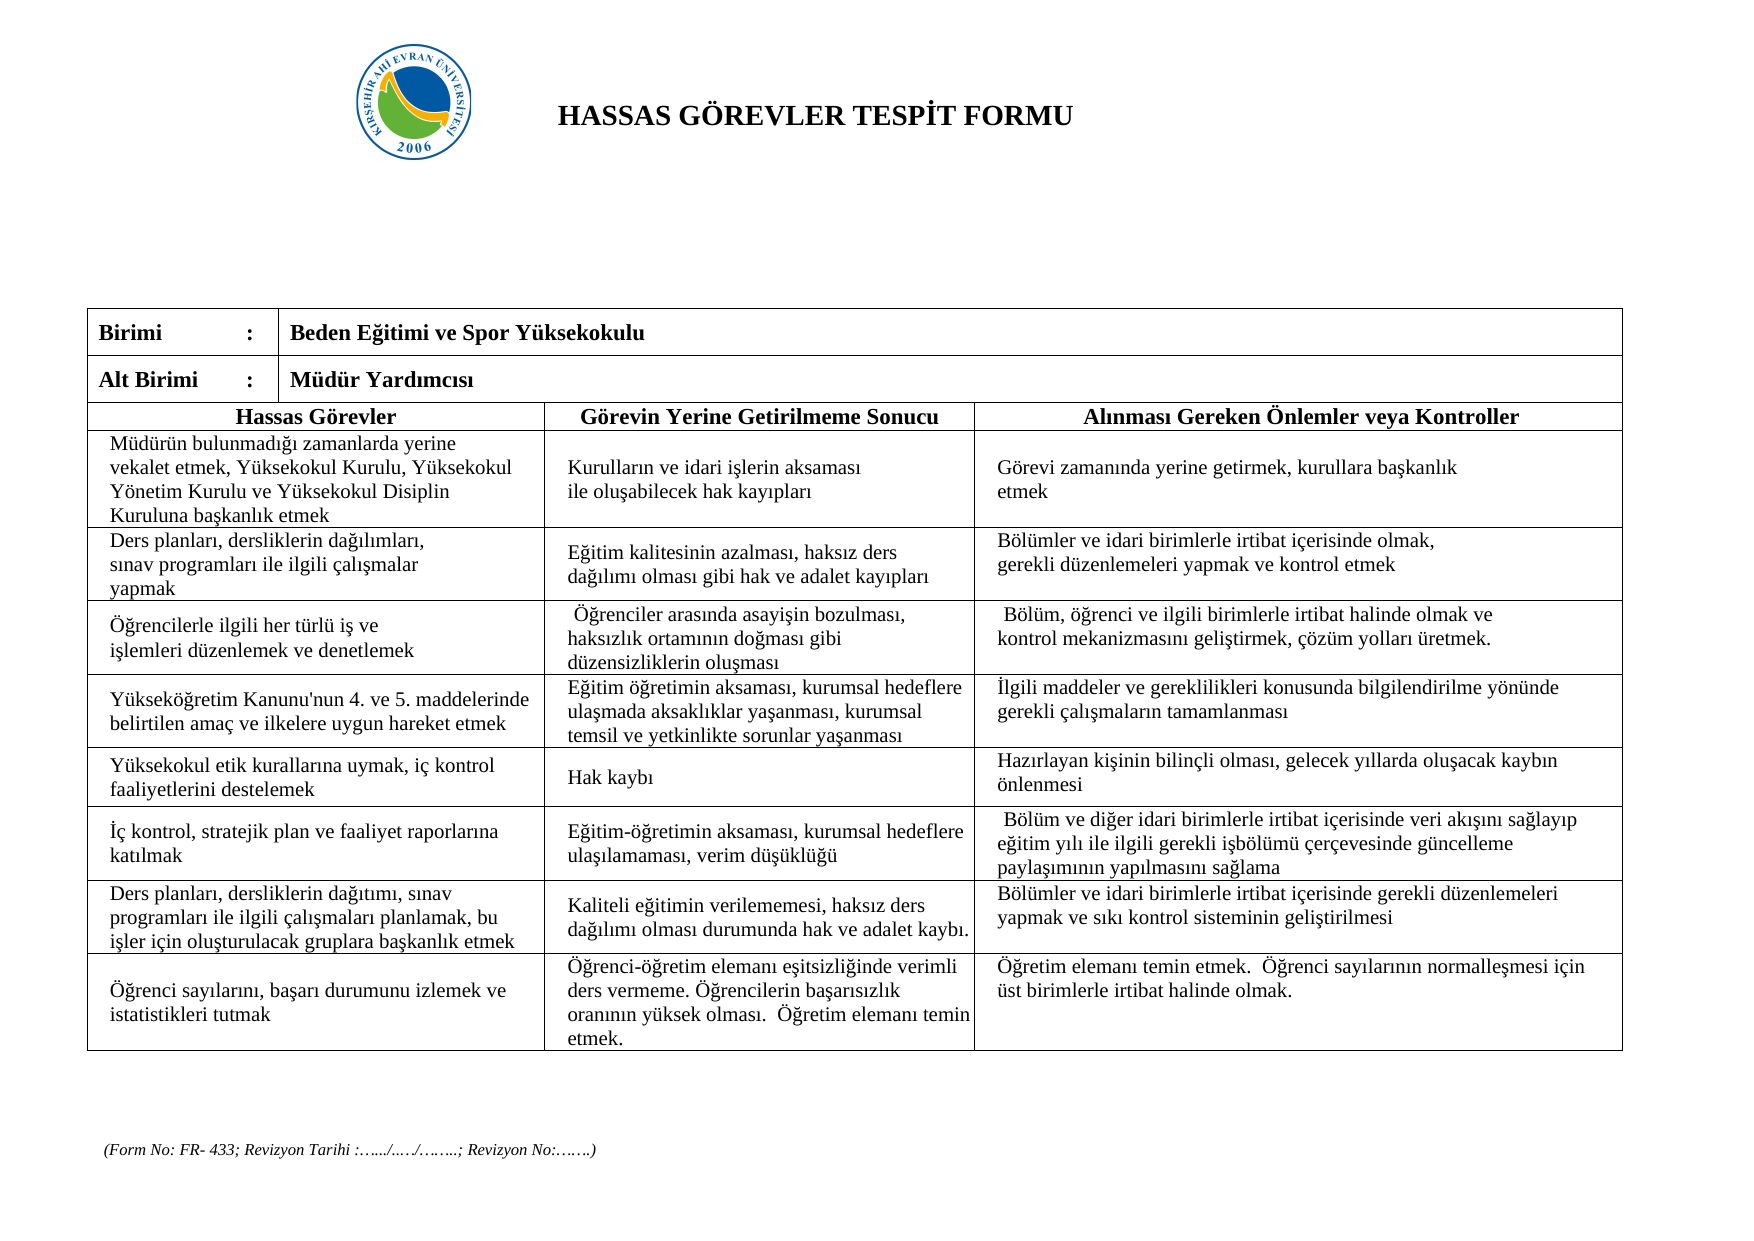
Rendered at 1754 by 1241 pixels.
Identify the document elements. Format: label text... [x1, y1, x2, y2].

table_cell [88, 601, 544, 674]
table_cell [545, 748, 974, 806]
table_cell [975, 881, 1622, 953]
table_cell [88, 748, 544, 806]
table_cell [975, 601, 1622, 674]
table_cell [88, 807, 544, 879]
table_cell [88, 675, 544, 747]
table_cell [975, 748, 1622, 806]
table_cell [975, 675, 1622, 747]
table_cell Müdür Yardımcısı [279, 356, 1622, 402]
table_cell [975, 431, 1622, 527]
table_cell [975, 528, 1622, 600]
table_cell [545, 881, 974, 953]
table_cell Alınması Gereken Önlemler veya Kontroller [975, 403, 1622, 430]
table_cell [88, 881, 544, 953]
picture [356, 44, 472, 160]
table_header Beden Eğitimi ve Spor Yüksekokulu [279, 309, 1622, 355]
table_header Birimi : [88, 309, 278, 355]
table_cell [545, 431, 974, 527]
table_cell [88, 528, 544, 600]
table_cell Alt Birimi : [88, 356, 278, 402]
table_cell [545, 954, 974, 1050]
table_cell [545, 601, 974, 674]
table_cell [975, 807, 1622, 879]
table_cell Görevin Yerine Getirilmeme Sonucu [545, 403, 974, 430]
table_cell [545, 807, 974, 879]
table_cell Hassas Görevler [88, 403, 544, 430]
table_cell [88, 954, 544, 1050]
table_cell [545, 528, 974, 600]
table_cell [975, 954, 1622, 1050]
table_cell [545, 675, 974, 747]
table_cell [88, 431, 544, 527]
